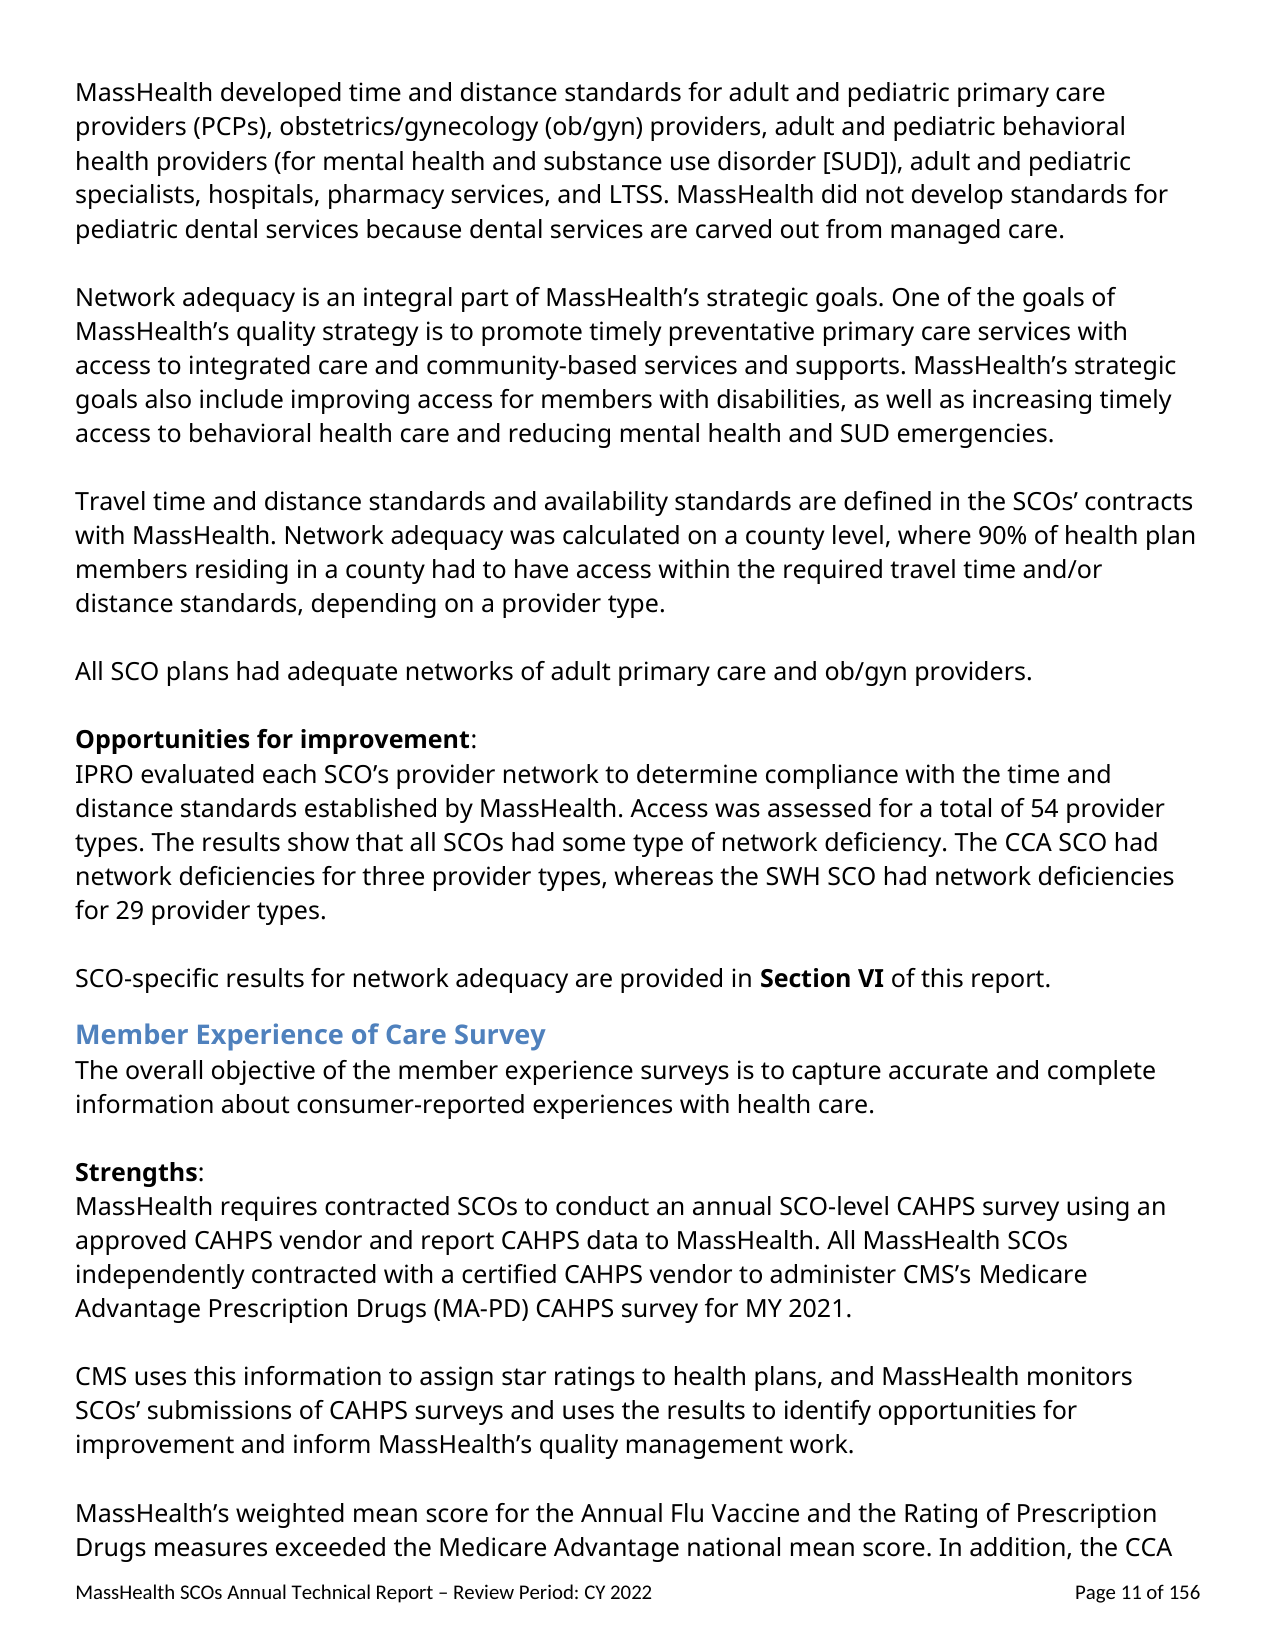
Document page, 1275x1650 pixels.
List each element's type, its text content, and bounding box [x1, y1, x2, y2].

text The overall objective of the member experience surveys is to capture accurate and complete information about consumer-reported experiences with health care. [75, 1052, 1200, 1121]
text IPRO evaluated each SCO’s provider network to determine compliance with the time and distance standards established by MassHealth. Access was assessed for a total of 54 provider types. The results show that all SCOs had some type of network deficiency. The CCA SCO had network deficiencies for three provider types, whereas the SWH SCO had network deficiencies for 29 provider types. [75, 756, 1200, 927]
text Strengths: [75, 1154, 1200, 1189]
text MassHealth developed time and distance standards for adult and pediatric primary care providers (PCPs), obstetrics/gynecology (ob/gyn) providers, adult and pediatric behavioral health providers (for mental health and substance use disorder [SUD]), adult and pediatric specialists, hospitals, pharmacy services, and LTSS. MassHealth did not develop standards for pediatric dental services because dental services are carved out from managed care. [75, 75, 1200, 245]
text Opportunities for improvement: [75, 722, 1200, 756]
text CMS uses this information to assign star ratings to health plans, and MassHealth monitors SCOs’ submissions of CAHPS surveys and uses the results to identify opportunities for improvement and inform MassHealth’s quality management work. [75, 1359, 1200, 1461]
text MassHealth requires contracted SCOs to conduct an annual SCO-level CAHPS survey using an approved CAHPS vendor and report CAHPS data to MassHealth. All MassHealth SCOs independently contracted with a certified CAHPS vendor to administer CMS’s Medicare Advantage Prescription Drugs (MA-PD) CAHPS survey for MY 2021. [75, 1189, 1200, 1325]
text All SCO plans had adequate networks of adult primary care and ob/gyn providers. [75, 654, 1200, 688]
subtitle Member Experience of Care Survey [75, 1016, 1200, 1052]
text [75, 1495, 1200, 1563]
text Travel time and distance standards and availability standards are defined in the SCOs’ contracts with MassHealth. Network adequacy was calculated on a county level, where 90% of health plan members residing in a county had to have access within the required travel time and/or distance standards, depending on a provider type. [75, 484, 1200, 620]
text Network adequacy is an integral part of MassHealth’s strategic goals. One of the goals of MassHealth’s quality strategy is to promote timely preventative primary care services with access to integrated care and community-based services and supports. MassHealth’s strategic goals also include improving access for members with disabilities, as well as increasing timely access to behavioral health care and reducing mental health and SUD emergencies. [75, 279, 1200, 450]
text SCO-specific results for network adequacy are provided in Section VI of this report. [75, 961, 1200, 995]
